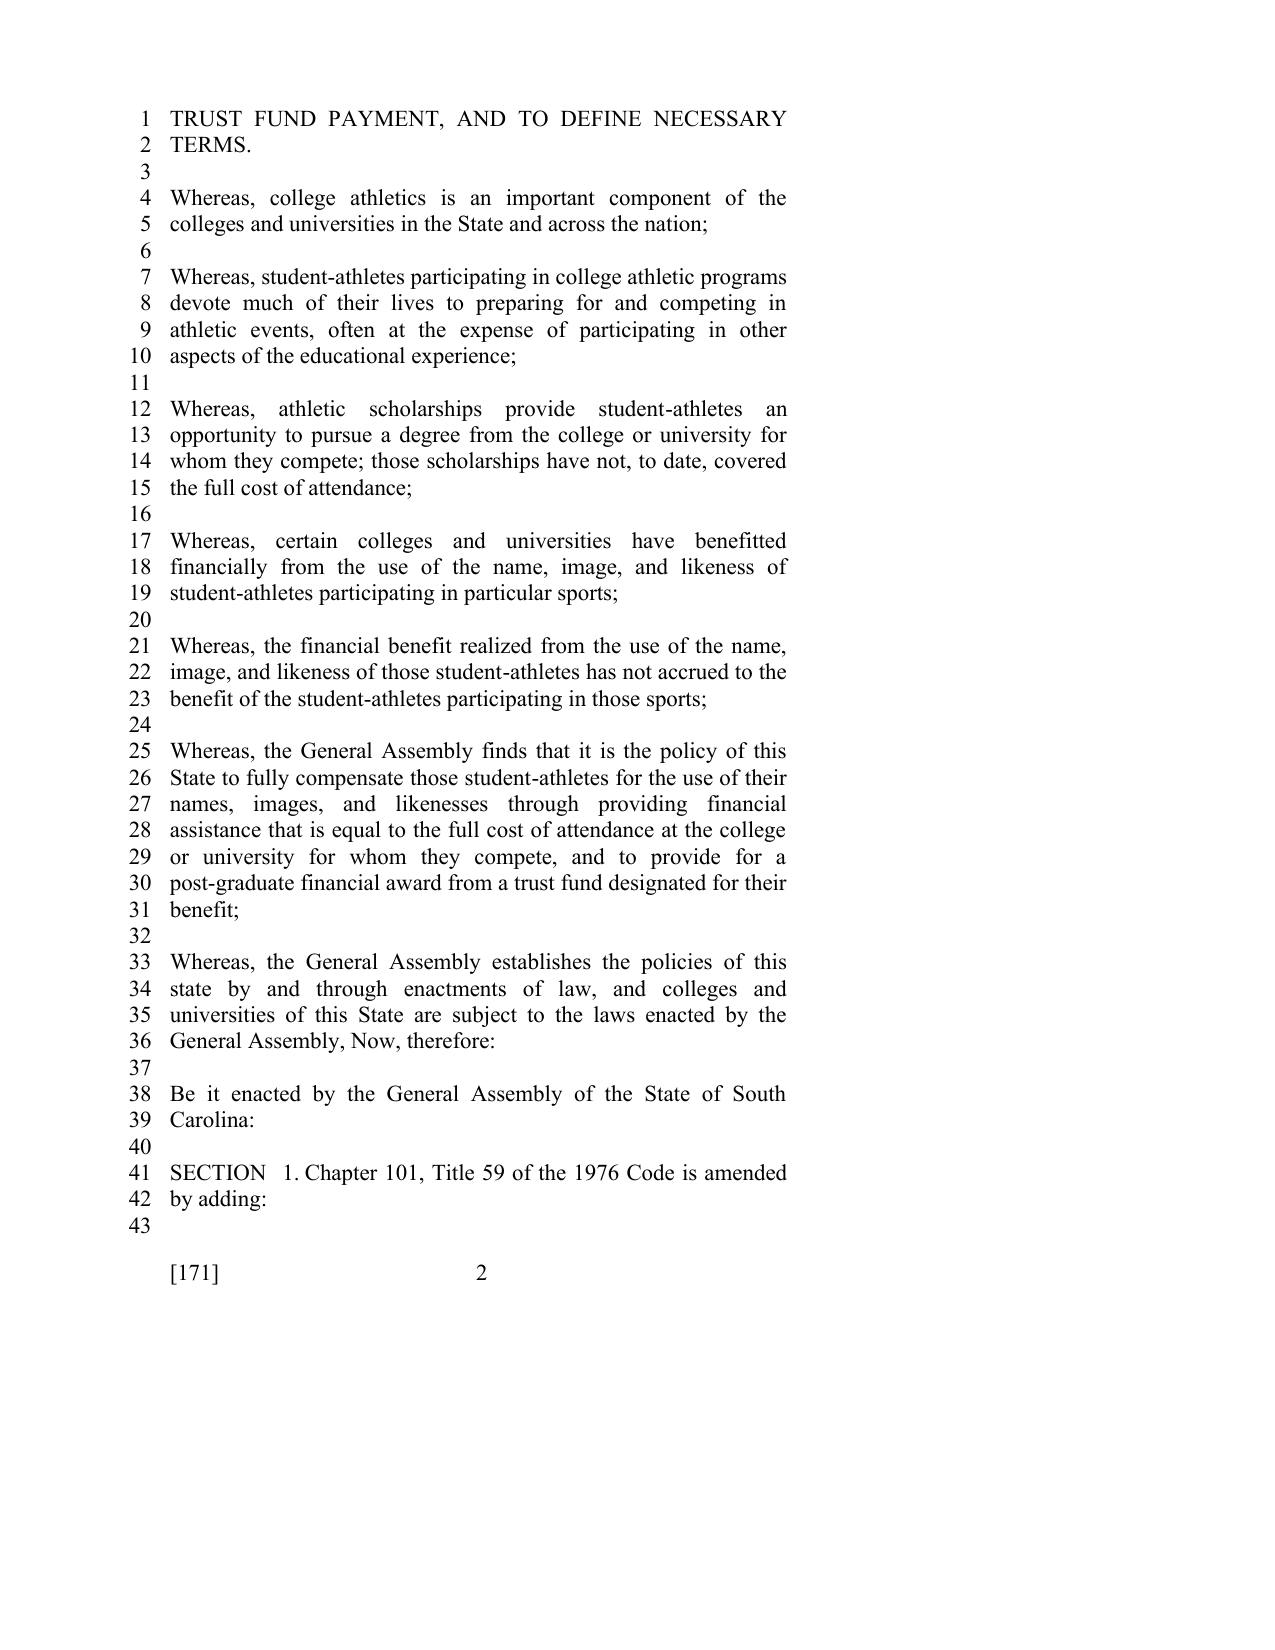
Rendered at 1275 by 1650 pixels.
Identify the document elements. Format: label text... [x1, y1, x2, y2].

text Whereas, student-athletes participating in college athletic programs devote much of their lives to preparing for and competing in athletic events, often at the expense of participating in other aspects of the educational experience; [169, 263, 787, 368]
text Whereas, college athletics is an important component of the colleges and universities in the State and across the nation; [169, 184, 787, 237]
text Be it enacted by the General Assembly of the State of South Carolina: [169, 1080, 787, 1133]
text Whereas, the General Assembly finds that it is the policy of this State to fully compensate those student-athletes for the use of their names, images, and likenesses through providing financial assistance that is equal to the full cost of attendance at the college or university for whom they compete, and to provide for a post-graduate financial award from a trust fund designated for their benefit; [169, 737, 787, 922]
text Whereas, athletic scholarships provide student-athletes an opportunity to pursue a degree from the college or university for whom they compete; those scholarships have not, to date, covered the full cost of attendance; [169, 395, 787, 500]
text Whereas, the financial benefit realized from the use of the name, image, and likeness of those student-athletes has not accrued to the benefit of the student-athletes participating in those sports; [169, 632, 787, 711]
text SECTION 1. Chapter 101, Title 59 of the 1976 Code is amended by adding: [169, 1159, 787, 1212]
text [169, 105, 787, 158]
text Whereas, the General Assembly establishes the policies of this state by and through enactments of law, and colleges and universities of this State are subject to the laws enacted by the General Assembly, Now, therefore: [169, 948, 787, 1054]
text Whereas, certain colleges and universities have benefitted financially from the use of the name, image, and likeness of student-athletes participating in particular sports; [169, 527, 787, 606]
